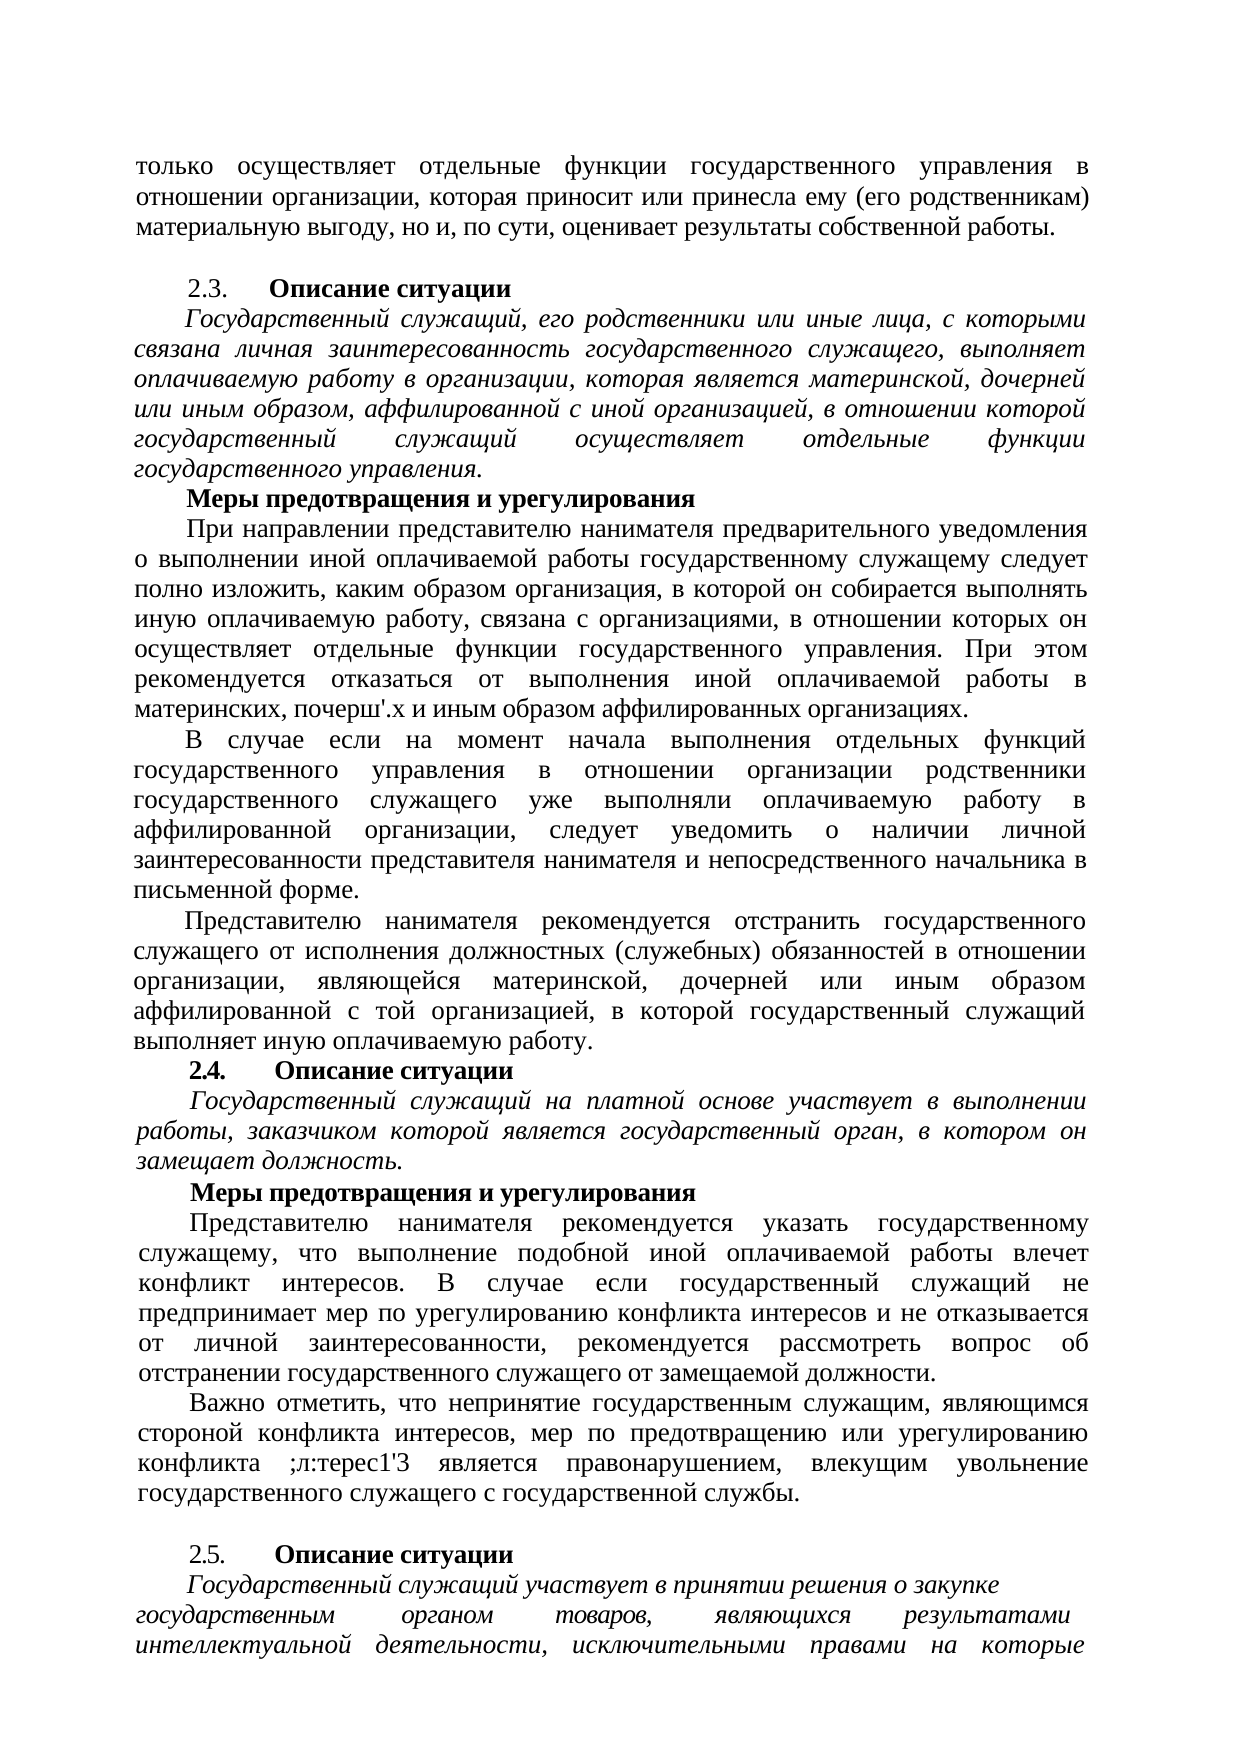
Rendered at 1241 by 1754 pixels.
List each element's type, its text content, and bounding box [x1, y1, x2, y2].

text Важно отметить, что непринятие государственным служащим, являющимся стороной конфликта интересов, мер по предотвращению или урегулированию конфликта ;л:терес1'3 является правонарушением, влекущим увольнение государственного служащего с государственной службы. [137, 1388, 1089, 1508]
text Представителю нанимателя рекомендуется указать государственному служащему, что выполнение подобной иной оплачиваемой работы влечет конфликт интересов. В случае если государственный служащий не предпринимает мер по урегулированию конфликта интересов и не отказывается от личной заинтересованности, рекомендуется рассмотреть вопрос об отстранении государственного служащего от замещаемой должности. [138, 1207, 1090, 1387]
text В случае если на момент начала выполнения отдельных функций государственного управления в отношении организации родственники государственного служащего уже выполняли оплачиваемую работу в аффилированной организации, следует уведомить о наличии личной заинтересованности представителя нанимателя и непосредственного начальника в письменной форме. [133, 724, 1087, 904]
text Меры предотвращения и урегулирования [190, 1177, 1090, 1207]
text Меры предотвращения и урегулирования [186, 483, 1090, 513]
text 2.3. Описание ситуации [187, 273, 1090, 303]
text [135, 1629, 1088, 1659]
text 2.4. Описание ситуации [188, 1055, 1090, 1085]
text Государственный служащий, его родственники или иные лица, с которыми связана личная заинтересованность государственного служащего, выполняет оплачиваемую работу в организации, которая является материнской, дочерней или иным образом, аффилированной с иной организацией, в отношении которой государственный служащий осуществляет отдельные функции государственного управления. [133, 303, 1089, 483]
text Государственный служащий на платной основе участвует в выполнении работы, заказчиком которой является государственный орган, в котором он замещает должность. [136, 1086, 1090, 1176]
text При направлении представителю нанимателя предварительного уведомления о выполнении иной оплачиваемой работы государственному служащему следует полно изложить, каким образом организация, в которой он собирается выполнять иную оплачиваемую работу, связана с организациями, в отношении которых он осуществляет отдельные функции государственного управления. При этом рекомендуется отказаться от выполнения иной оплачиваемой работы в материнских, почерш'.х и иным образом аффилированных организациях. [134, 513, 1088, 723]
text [136, 150, 1090, 242]
text Представителю нанимателя рекомендуется отстранить государственного служащего от исполнения должностных (служебных) обязанностей в отношении организации, являющейся материнской, дочерней или иным образом аффилированной с той организацией, в которой государственный служащий выполняет иную оплачиваемую работу. [133, 905, 1086, 1055]
text Государственный служащий участвует в принятии решения о закупке государственным органом товаров, являющихся результатами [136, 1569, 1088, 1629]
text 2.5. Описание ситуации [188, 1539, 1090, 1569]
